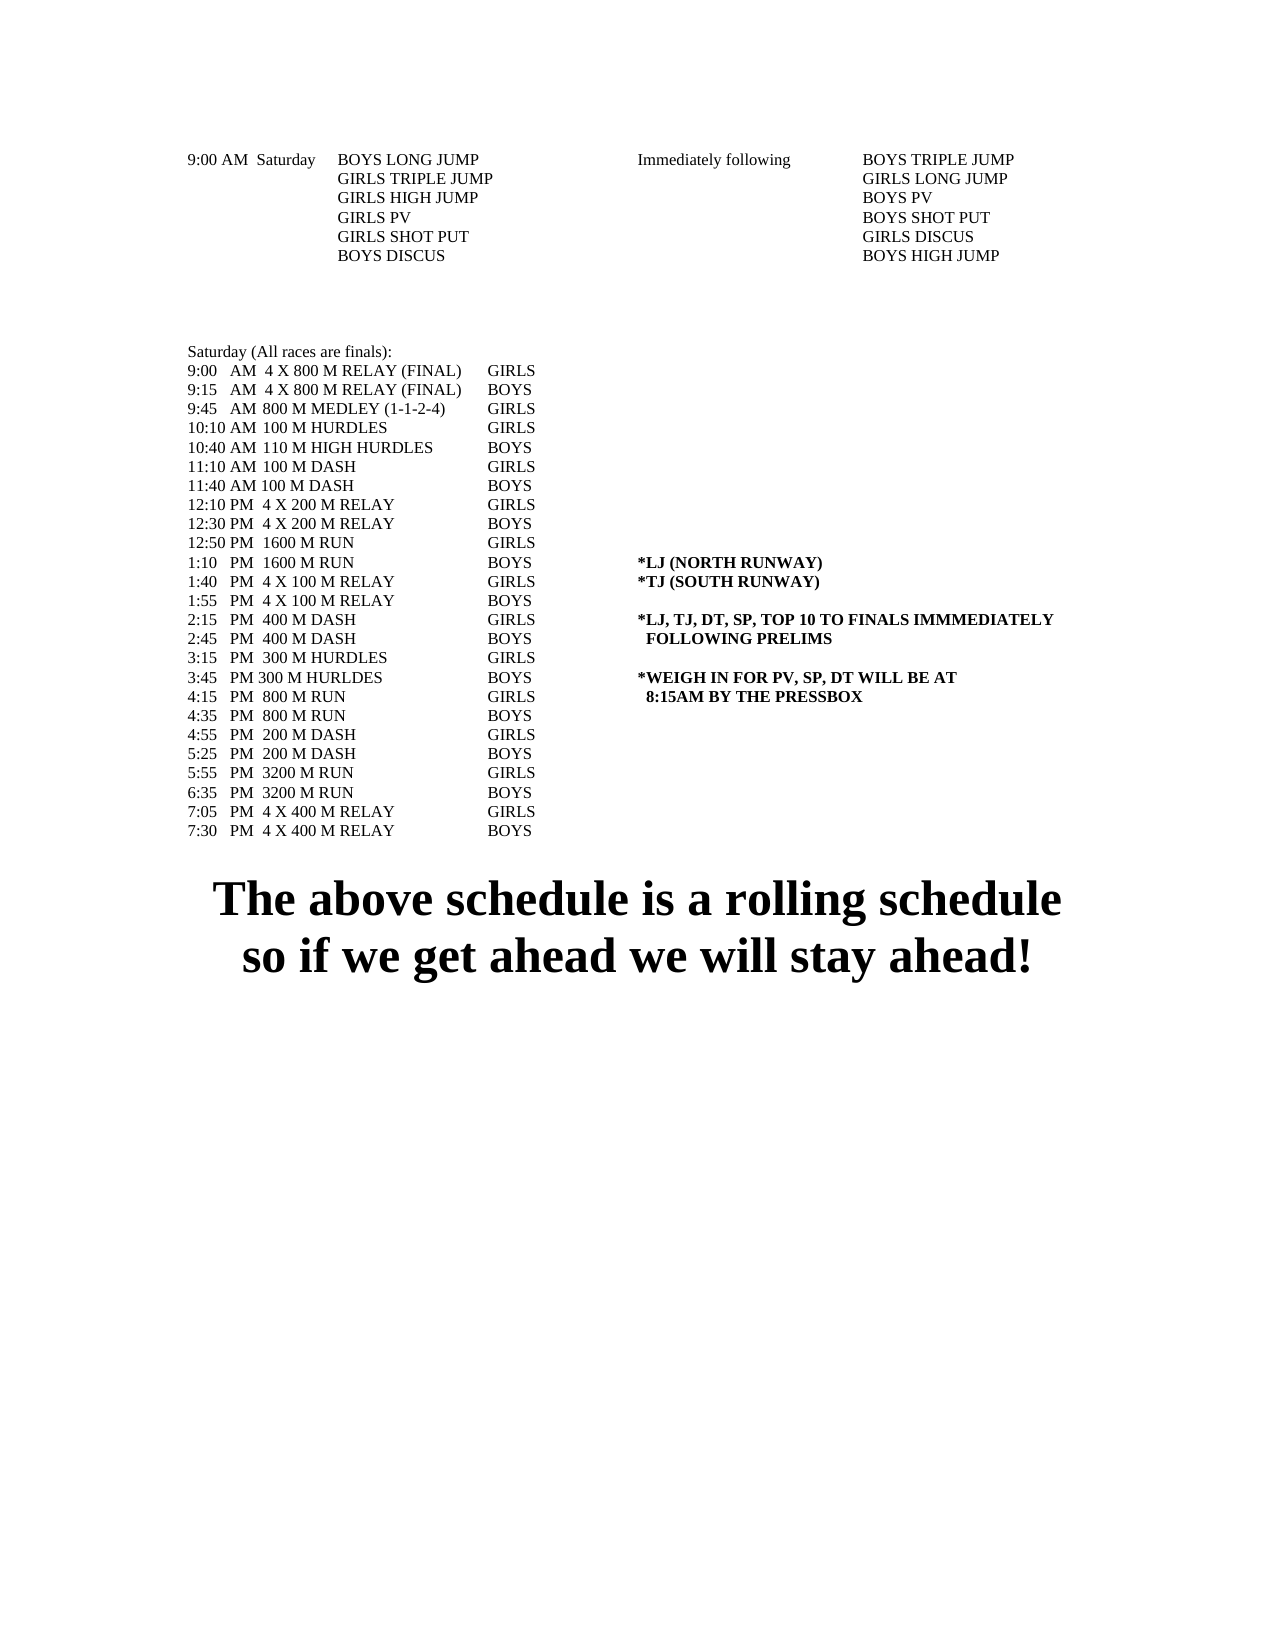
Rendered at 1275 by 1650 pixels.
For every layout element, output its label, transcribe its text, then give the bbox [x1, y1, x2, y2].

text 1:10 PM 1600 M RUN BOYS *LJ (NORTH RUNWAY) [187, 552, 1087, 572]
text 9:00 AM 4 X 800 M RELAY (FINAL) GIRLS [187, 361, 1087, 380]
text 10:10 AM 100 M HURDLES GIRLS [187, 418, 1087, 437]
text 6:35 PM 3200 M RUN BOYS [187, 782, 1087, 802]
text BOYS DISCUS BOYS HIGH JUMP [187, 246, 1087, 265]
text 1:55 PM 4 X 100 M RELAY BOYS [187, 591, 1087, 610]
text GIRLS TRIPLE JUMP GIRLS LONG JUMP [187, 169, 1087, 188]
text 3:45 PM 300 M HURLDES BOYS *WEIGH IN FOR PV, SP, DT WILL BE AT [187, 667, 1087, 687]
text Saturday (All races are finals): [187, 342, 1087, 361]
text 12:10 PM 4 X 200 M RELAY GIRLS [187, 495, 1087, 514]
text 11:10 AM 100 M DASH GIRLS [187, 457, 1087, 476]
text 1:40 PM 4 X 100 M RELAY GIRLS *TJ (SOUTH RUNWAY) [187, 572, 1087, 591]
text The above schedule is a rolling schedule so if we get ahead we will stay ahead! [187, 869, 1087, 984]
text 9:15 AM 4 X 800 M RELAY (FINAL) BOYS [187, 380, 1087, 399]
text 9:45 AM 800 M MEDLEY (1-1-2-4) GIRLS [187, 399, 1087, 418]
text 2:15 PM 400 M DASH GIRLS *LJ, TJ, DT, SP, TOP 10 TO FINALS IMMMEDIATELY [187, 610, 1087, 629]
text GIRLS HIGH JUMP BOYS PV [187, 188, 1087, 207]
text 7:05 PM 4 X 400 M RELAY GIRLS [187, 802, 1087, 821]
text 4:55 PM 200 M DASH GIRLS [187, 725, 1087, 744]
text 7:30 PM 4 X 400 M RELAY BOYS [187, 821, 1087, 840]
text 3:15 PM 300 M HURDLES GIRLS [187, 648, 1087, 667]
text 5:55 PM 3200 M RUN GIRLS [187, 763, 1087, 782]
text 12:50 PM 1600 M RUN GIRLS [187, 533, 1087, 552]
text 12:30 PM 4 X 200 M RELAY BOYS [187, 514, 1087, 533]
text 2:45 PM 400 M DASH BOYS FOLLOWING PRELIMS [187, 629, 1087, 648]
text 4:35 PM 800 M RUN BOYS [187, 706, 1087, 725]
text GIRLS SHOT PUT GIRLS DISCUS [187, 227, 1087, 246]
text 4:15 PM 800 M RUN GIRLS 8:15AM BY THE PRESSBOX [187, 687, 1087, 706]
text 10:40 AM 110 M HIGH HURDLES BOYS [187, 437, 1087, 457]
text 11:40 AM 100 M DASH BOYS [187, 476, 1087, 495]
text 5:25 PM 200 M DASH BOYS [187, 744, 1087, 763]
text GIRLS PV BOYS SHOT PUT [187, 207, 1087, 227]
text 9:00 AM Saturday BOYS LONG JUMP Immediately following BOYS TRIPLE JUMP [187, 150, 1087, 169]
